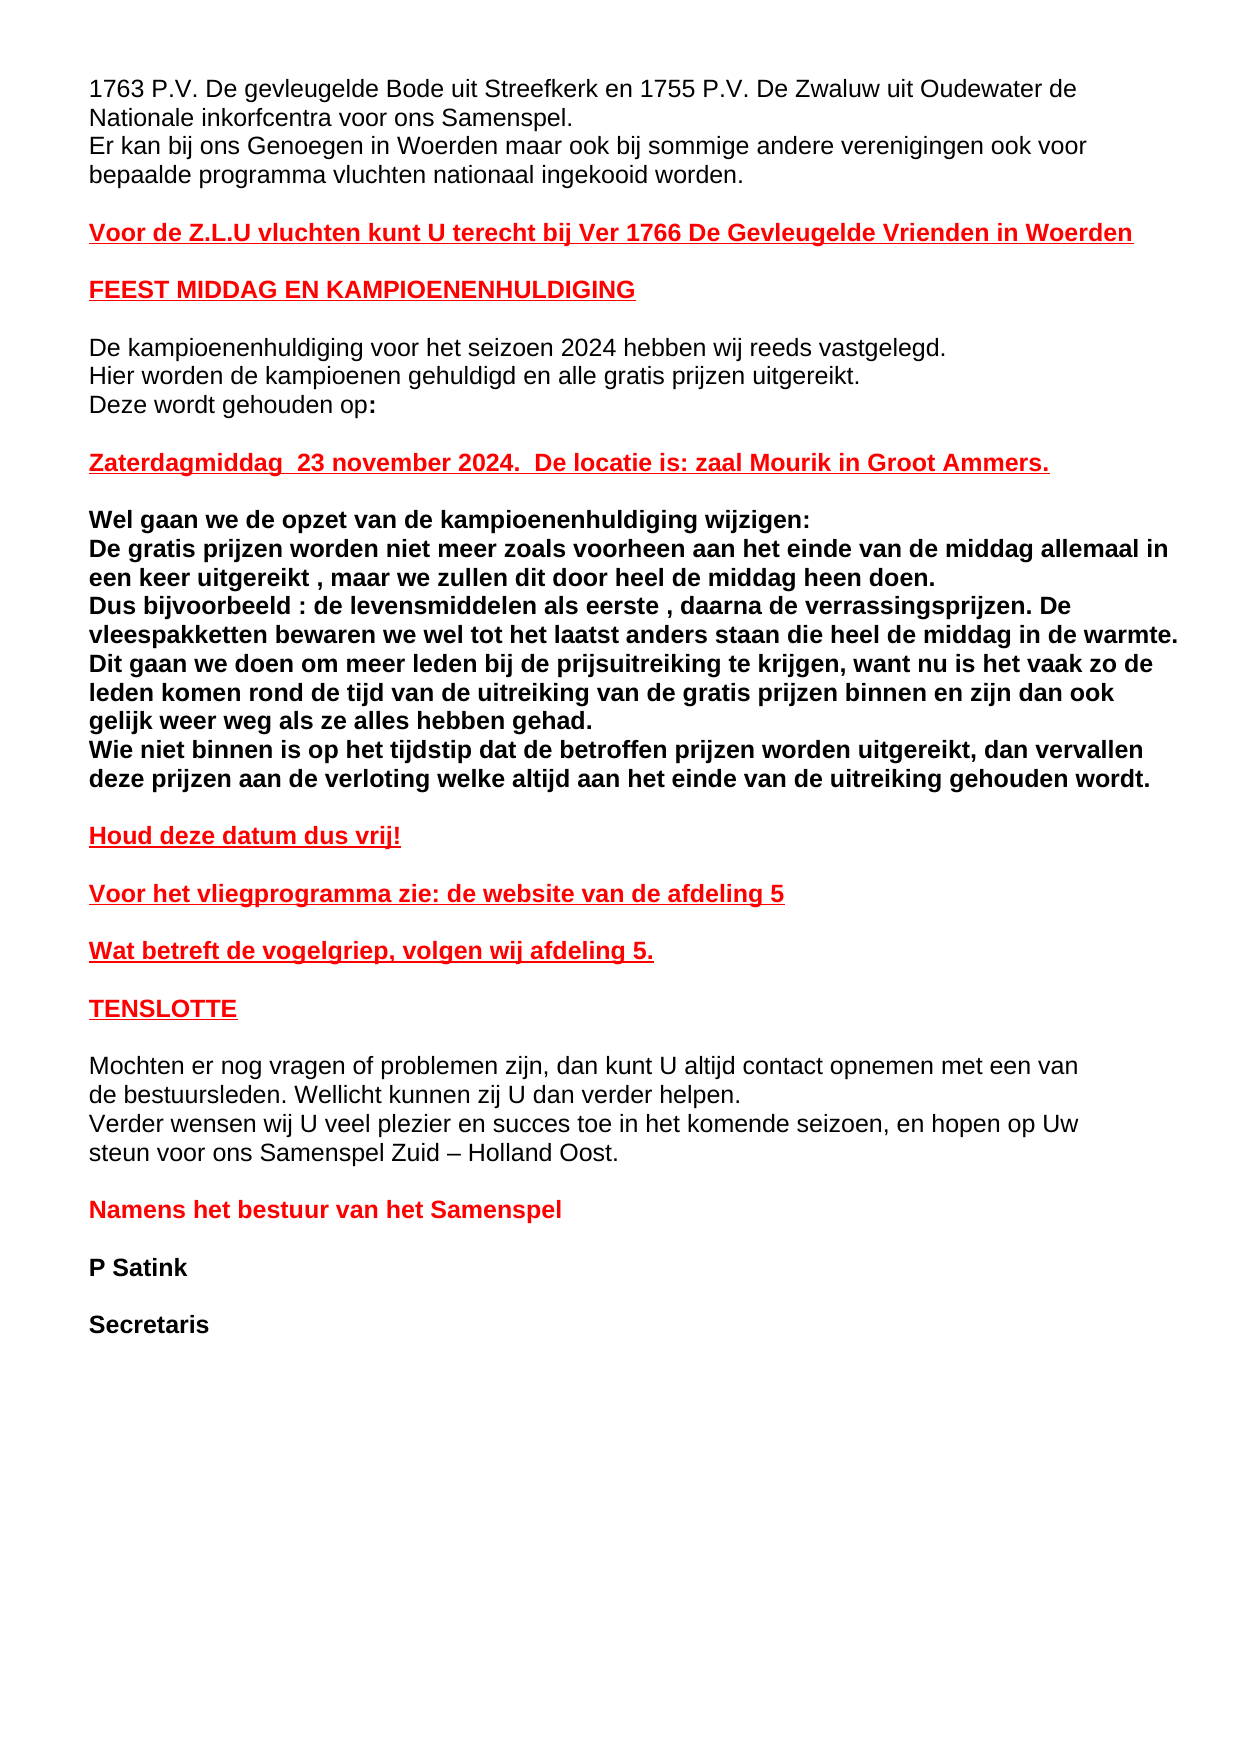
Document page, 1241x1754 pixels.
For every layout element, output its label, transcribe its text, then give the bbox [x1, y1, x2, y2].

text Dus bijvoorbeeld : de levensmiddelen als eerste , daarna de verrassingsprijzen. De vleespakketten bewaren we wel tot het laatst anders staan die heel de middag in de warmte. [89, 591, 1181, 649]
text Zaterdagmiddag 23 november 2024. De locatie is: zaal Mourik in Groot Ammers. [89, 448, 1181, 476]
text 1763 P.V. De gevleugelde Bode uit Streefkerk en 1755 P.V. De Zwaluw uit Oudewater de Nationale inkorfcentra voor ons Samenspel. [89, 74, 1181, 131]
subtitle Namens het bestuur van het Samenspel [89, 1195, 1181, 1224]
text een keer uitgereikt , maar we zullen dit door heel de middag heen doen. [89, 563, 1181, 591]
text Houd deze datum dus vrij! [89, 821, 1181, 850]
text Voor de Z.L.U vluchten kunt U terecht bij Ver 1766 De Gevleugelde Vrienden in Woerden [89, 218, 1181, 246]
subtitle TENSLOTTE [89, 994, 1181, 1023]
subtitle Wat betreft de vogelgriep, volgen wij afdeling 5. [89, 936, 1181, 965]
text Mochten er nog vragen of problemen zijn, dan kunt U altijd contact opnemen met een van [89, 1051, 1181, 1080]
text Wie niet binnen is op het tijdstip dat de betroffen prijzen worden uitgereikt, dan vervallen deze prijzen aan de verloting welke altijd aan het einde van de uitreiking gehouden wordt. [89, 735, 1181, 793]
subtitle Voor het vliegprogramma zie: de website van de afdeling 5 [89, 879, 1181, 908]
text De kampioenenhuldiging voor het seizoen 2024 hebben wij reeds vastgelegd. [89, 333, 1181, 361]
text De gratis prijzen worden niet meer zoals voorheen aan het einde van de middag allemaal in [89, 534, 1181, 563]
text Er kan bij ons Genoegen in Woerden maar ook bij sommige andere verenigingen ook voor bepaalde programma vluchten nationaal ingekooid worden. [89, 131, 1181, 189]
text Deze wordt gehouden op: [89, 390, 1181, 419]
text Hier worden de kampioenen gehuldigd en alle gratis prijzen uitgereikt. [89, 361, 1181, 390]
subtitle P Satink [89, 1253, 1181, 1281]
text de bestuursleden. Wellicht kunnen zij U dan verder helpen. [89, 1080, 1181, 1109]
subtitle Secretaris [89, 1310, 1181, 1339]
subtitle FEEST MIDDAG EN KAMPIOENENHULDIGING [89, 275, 1181, 304]
text steun voor ons Samenspel Zuid – Holland Oost. [89, 1138, 1181, 1166]
text Verder wensen wij U veel plezier en succes toe in het komende seizoen, en hopen op Uw [89, 1109, 1181, 1138]
text Wel gaan we de opzet van de kampioenenhuldiging wijzigen: [89, 505, 1181, 534]
text Dit gaan we doen om meer leden bij de prijsuitreiking te krijgen, want nu is het vaak zo de leden komen rond de tijd van de uitreiking van de gratis prijzen binnen en zijn dan ook gelijk weer weg als ze alles hebben gehad. [89, 649, 1181, 735]
